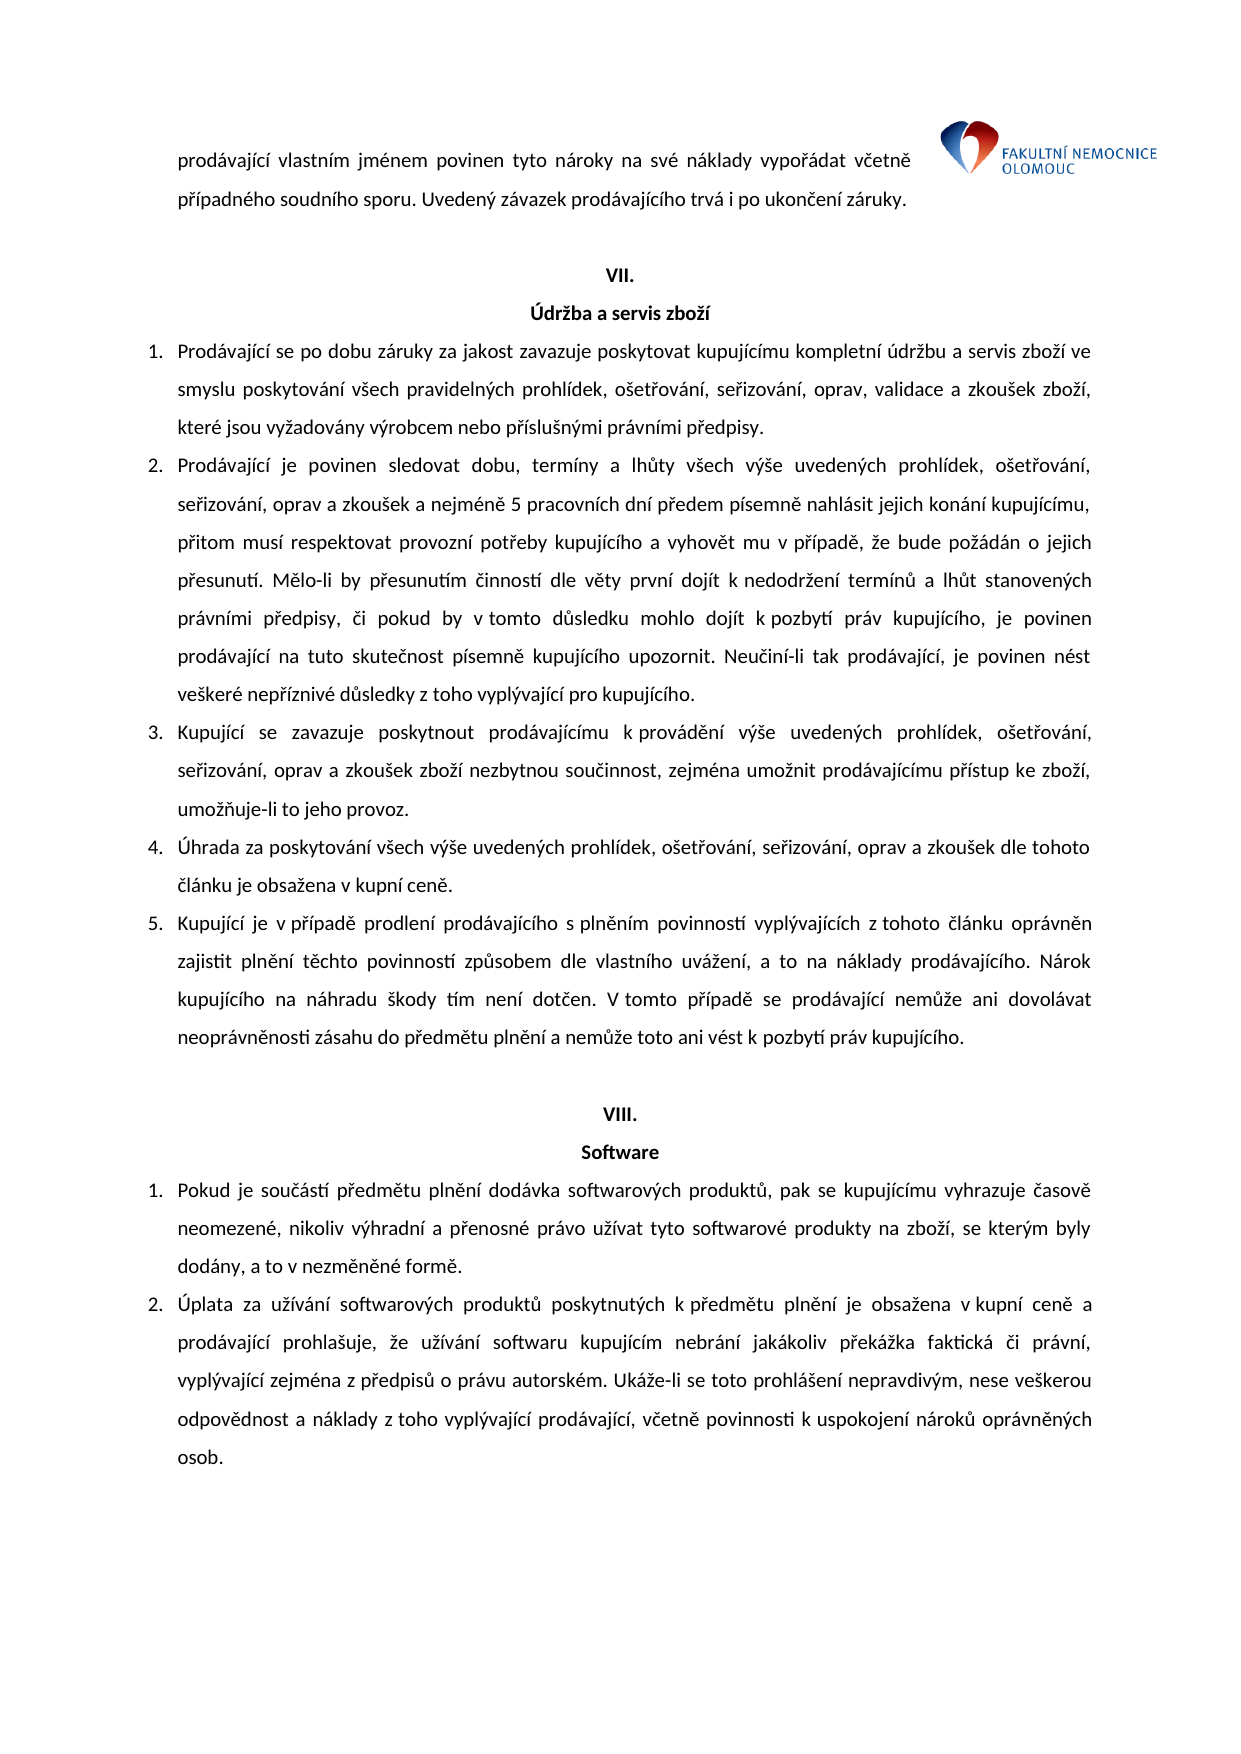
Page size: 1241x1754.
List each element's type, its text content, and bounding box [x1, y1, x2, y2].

list 5. Kupující je v případě prodlení prodávajícího s plněním povinností vyplývajících z tohoto článku oprávněn zajistit plnění těchto povinností způsobem dle vlastního uvážení, a to na náklady prodávajícího. Nárok kupujícího na náhradu škody tím není dotčen. V tomto případě se prodávající nemůže ani dovolávat neoprávněnosti zásahu do předmětu plnění a nemůže toto ani vést k pozbytí práv kupujícího. [148, 910, 1092, 1050]
text VIII. [148, 1101, 1092, 1126]
text Údržba a servis zboží [148, 300, 1092, 326]
list 3. Kupující se zavazuje poskytnout prodávajícímu k provádění výše uvedených prohlídek, ošetřování, seřizování, oprav a zkoušek zboží nezbytnou součinnost, zejména umožnit prodávajícímu přístup ke zboží, umožňuje-li to jeho provoz. [148, 719, 1092, 821]
list 2. Úplata za užívání softwarových produktů poskytnutých k předmětu plnění je obsažena v kupní ceně a prodávající prohlašuje, že užívání softwaru kupujícím nebrání jakákoliv překážka faktická či právní, vyplývající zejména z předpisů o právu autorském. Ukáže-li se toto prohlášení nepravdivým, nese veškerou odpovědnost a náklady z toho vyplývající prodávající, včetně povinnosti k uspokojení nároků oprávněných osob. [148, 1291, 1092, 1469]
text Software [148, 1139, 1092, 1164]
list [148, 148, 1092, 211]
list 1. Prodávající se po dobu záruky za jakost zavazuje poskytovat kupujícímu kompletní údržbu a servis zboží ve smyslu poskytování všech pravidelných prohlídek, ošetřování, seřizování, oprav, validace a zkoušek zboží, které jsou vyžadovány výrobcem nebo příslušnými právními předpisy. [148, 338, 1092, 440]
list 2. Prodávající je povinen sledovat dobu, termíny a lhůty všech výše uvedených prohlídek, ošetřování, seřizování, oprav a zkoušek a nejméně 5 pracovních dní předem písemně nahlásit jejich konání kupujícímu, přitom musí respektovat provozní potřeby kupujícího a vyhovět mu v případě, že bude požádán o jejich přesunutí. Mělo-li by přesunutím činností dle věty první dojít k nedodržení termínů a lhůt stanovených právními předpisy, či pokud by v tomto důsledku mohlo dojít k pozbytí práv kupujícího, je povinen prodávající na tuto skutečnost písemně kupujícího upozornit. Neučiní-li tak prodávající, je povinen nést veškeré nepříznivé důsledky z toho vyplývající pro kupujícího. [148, 453, 1092, 707]
list 4. Úhrada za poskytování všech výše uvedených prohlídek, ošetřování, seřizování, oprav a zkoušek dle tohoto článku je obsažena v kupní ceně. [148, 834, 1092, 897]
list 1. Pokud je součástí předmětu plnění dodávka softwarových produktů, pak se kupujícímu vyhrazuje časově neomezené, nikoliv výhradní a přenosné právo užívat tyto softwarové produkty na zboží, se kterým byly dodány, a to v nezměněné formě. [148, 1177, 1092, 1279]
text VII. [148, 262, 1092, 287]
